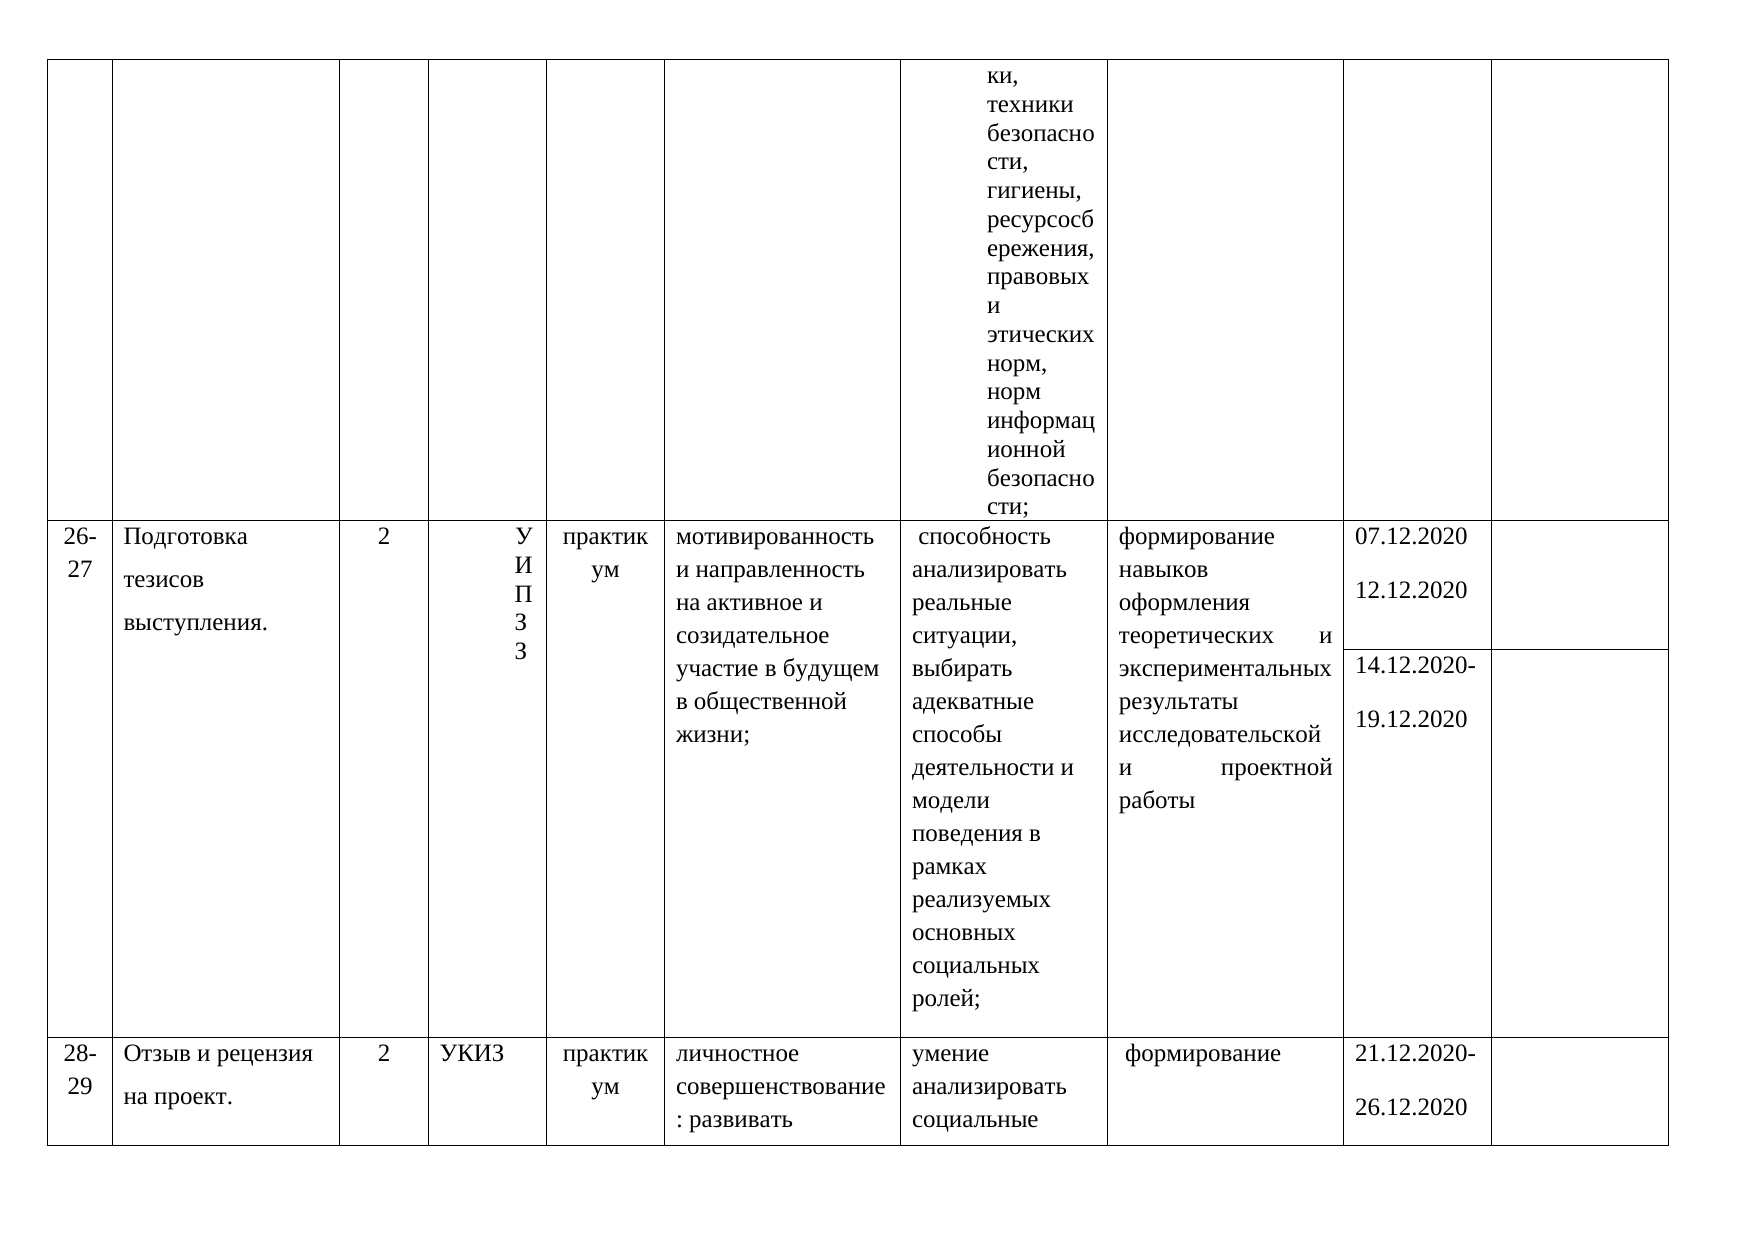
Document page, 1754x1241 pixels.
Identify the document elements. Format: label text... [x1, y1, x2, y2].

table_cell УКИЗ [429, 1038, 546, 1145]
table_cell способность анализировать реальные ситуации, выбирать адекватные способы деятельности и модели поведения в рамках реализуемых основных социальных ролей; [901, 521, 1107, 1037]
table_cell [665, 1038, 900, 1145]
table_cell формирование [1108, 1038, 1343, 1145]
table_cell Подготовка тезисов выступления. [113, 521, 339, 1037]
table_cell [1492, 1038, 1668, 1145]
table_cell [113, 1038, 339, 1145]
table_cell 07.12.2020 12.12.2020 [1344, 521, 1491, 649]
table_cell 28-29 [48, 1038, 112, 1145]
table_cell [1108, 60, 1343, 520]
table_cell практикум [547, 1038, 664, 1145]
table_cell [1492, 521, 1668, 649]
table_cell 2 [340, 521, 428, 1037]
table_cell формирование навыков оформления теоретических и экспериментальных результаты исследовательской и проектной работы [1108, 521, 1343, 1037]
table_cell [1492, 650, 1668, 1037]
table_cell мотивированность и направленность на активное и созидательное участие в будущем в общественной жизни; [665, 521, 900, 1037]
table_cell 26-27 [48, 521, 112, 1037]
table_cell УИПЗЗ [429, 521, 546, 1037]
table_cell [901, 1038, 1107, 1145]
table_cell практикум [547, 521, 664, 1037]
table_cell 14.12.2020- 19.12.2020 [1344, 650, 1491, 1037]
table_cell 21.12.2020- 26.12.2020 [1344, 1038, 1491, 1145]
table_cell 2 [340, 1038, 428, 1145]
